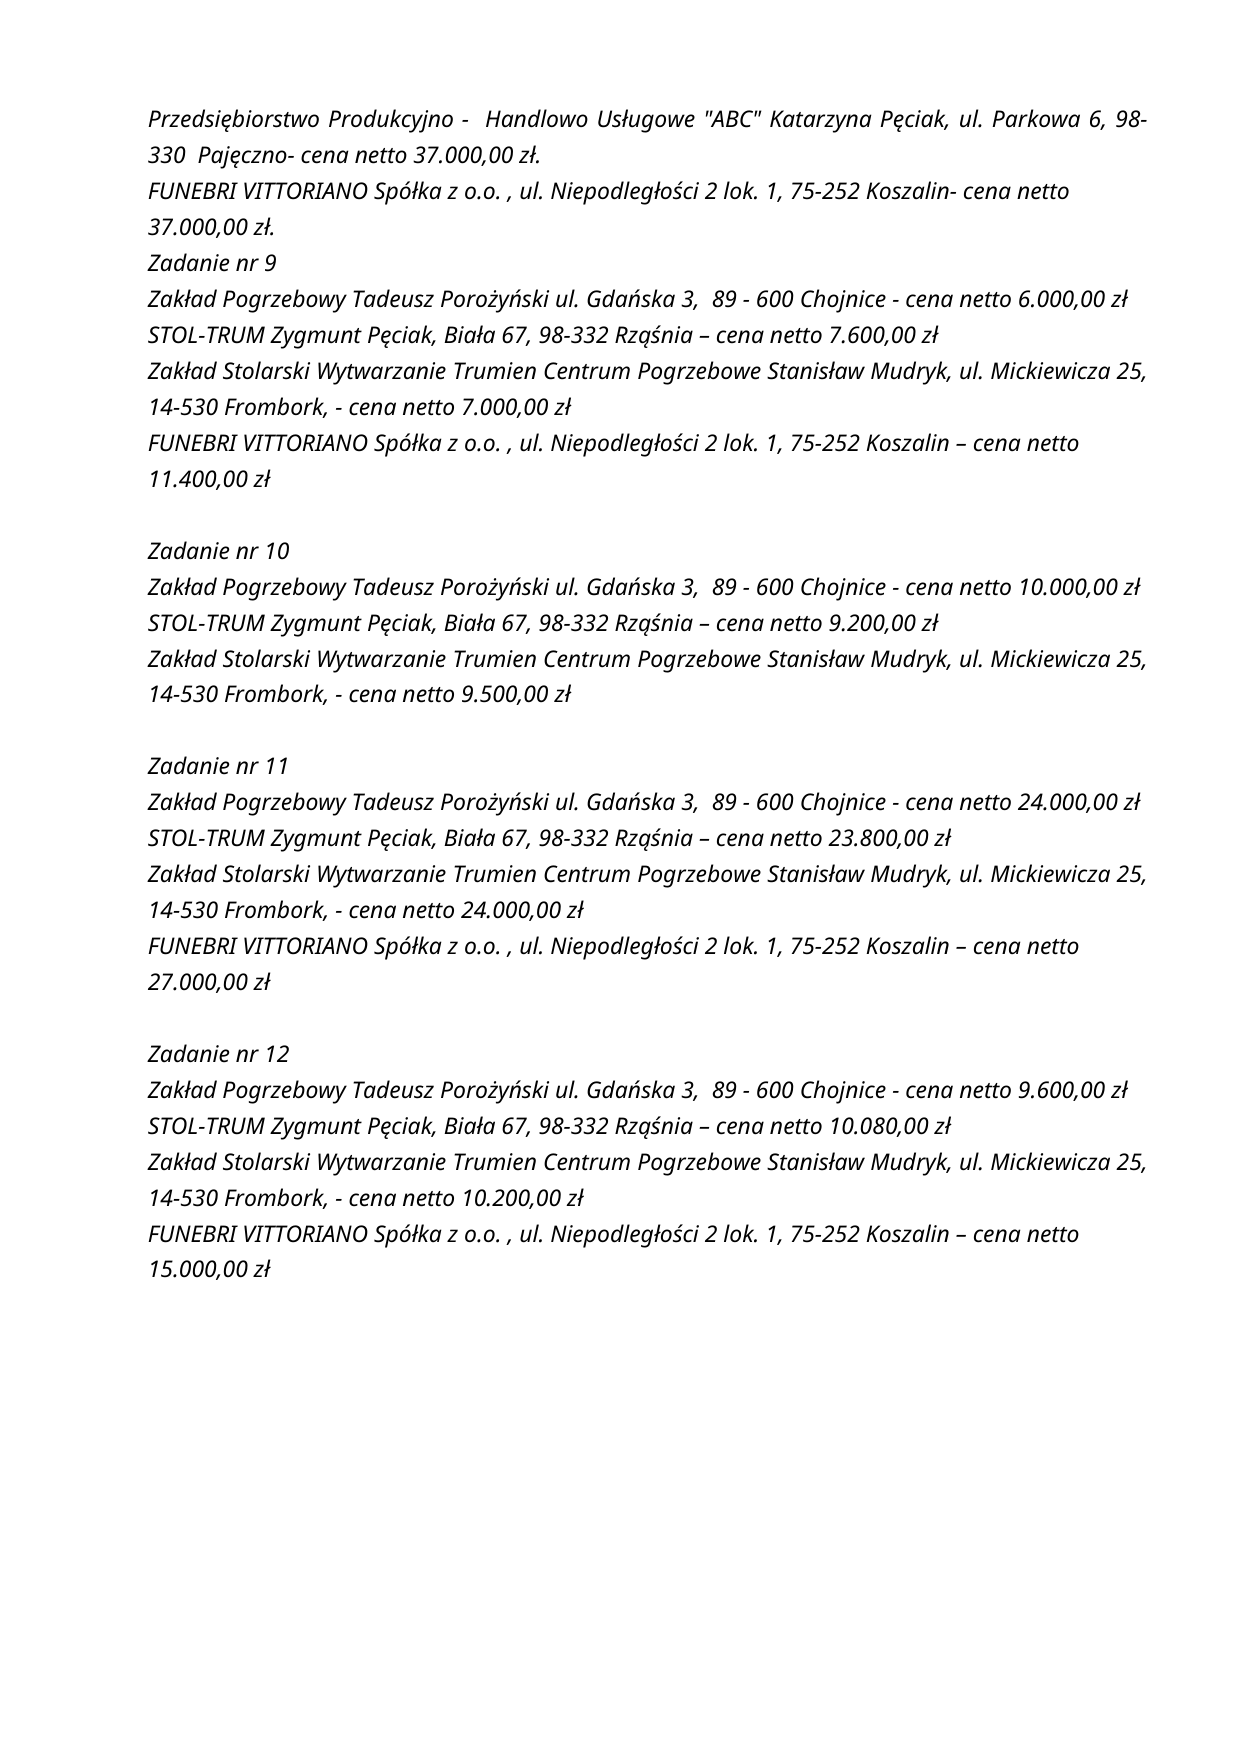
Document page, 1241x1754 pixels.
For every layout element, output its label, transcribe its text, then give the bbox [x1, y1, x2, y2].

text Zakład Stolarski Wytwarzanie Trumien Centrum Pogrzebowe Stanisław Mudryk, ul. Mickiewicza 25, 14-530 Frombork, - cena netto 10.200,00 zł [148, 1146, 1152, 1213]
text Zakład Pogrzebowy Tadeusz Porożyński ul. Gdańska 3, 89 - 600 Chojnice - cena netto 9.600,00 zł [148, 1074, 1152, 1105]
text Zakład Pogrzebowy Tadeusz Porożyński ul. Gdańska 3, 89 - 600 Chojnice - cena netto 6.000,00 zł [148, 283, 1152, 314]
text FUNEBRI VITTORIANO Spółka z o.o. , ul. Niepodległości 2 lok. 1, 75-252 Koszalin – cena netto [148, 930, 1152, 961]
text FUNEBRI VITTORIANO Spółka z o.o. , ul. Niepodległości 2 lok. 1, 75-252 Koszalin – cena netto [148, 427, 1152, 458]
text Zakład Stolarski Wytwarzanie Trumien Centrum Pogrzebowe Stanisław Mudryk, ul. Mickiewicza 25, 14-530 Frombork, - cena netto 9.500,00 zł [148, 642, 1152, 710]
text FUNEBRI VITTORIANO Spółka z o.o. , ul. Niepodległości 2 lok. 1, 75-252 Koszalin- cena netto 37.000,00 zł. [148, 175, 1152, 242]
text Zakład Stolarski Wytwarzanie Trumien Centrum Pogrzebowe Stanisław Mudryk, ul. Mickiewicza 25, 14-530 Frombork, - cena netto 7.000,00 zł [148, 355, 1152, 422]
text STOL-TRUM Zygmunt Pęciak, Biała 67, 98-332 Rząśnia – cena netto 23.800,00 zł [148, 822, 1152, 853]
text FUNEBRI VITTORIANO Spółka z o.o. , ul. Niepodległości 2 lok. 1, 75-252 Koszalin – cena netto [148, 1217, 1152, 1249]
text Zadanie nr 11 [148, 750, 1152, 782]
text 27.000,00 zł [148, 966, 1152, 997]
text STOL-TRUM Zygmunt Pęciak, Biała 67, 98-332 Rząśnia – cena netto 7.600,00 zł [148, 319, 1152, 350]
text Przedsiębiorstwo Produkcyjno - Handlowo Usługowe "ABC" Katarzyna Pęciak, ul. Parkowa 6, 98-330 Pajęczno- cena netto 37.000,00 zł. [148, 103, 1152, 171]
text Zakład Pogrzebowy Tadeusz Porożyński ul. Gdańska 3, 89 - 600 Chojnice - cena netto 10.000,00 zł [148, 571, 1152, 602]
text 15.000,00 zł [148, 1253, 1152, 1285]
text Zakład Stolarski Wytwarzanie Trumien Centrum Pogrzebowe Stanisław Mudryk, ul. Mickiewicza 25, 14-530 Frombork, - cena netto 24.000,00 zł [148, 858, 1152, 925]
text Zadanie nr 10 [148, 535, 1152, 566]
text Zadanie nr 12 [148, 1038, 1152, 1069]
text 11.400,00 zł [148, 463, 1152, 494]
text STOL-TRUM Zygmunt Pęciak, Biała 67, 98-332 Rząśnia – cena netto 9.200,00 zł [148, 607, 1152, 638]
text Zadanie nr 9 [148, 247, 1152, 278]
text Zakład Pogrzebowy Tadeusz Porożyński ul. Gdańska 3, 89 - 600 Chojnice - cena netto 24.000,00 zł [148, 786, 1152, 817]
text STOL-TRUM Zygmunt Pęciak, Biała 67, 98-332 Rząśnia – cena netto 10.080,00 zł [148, 1110, 1152, 1141]
